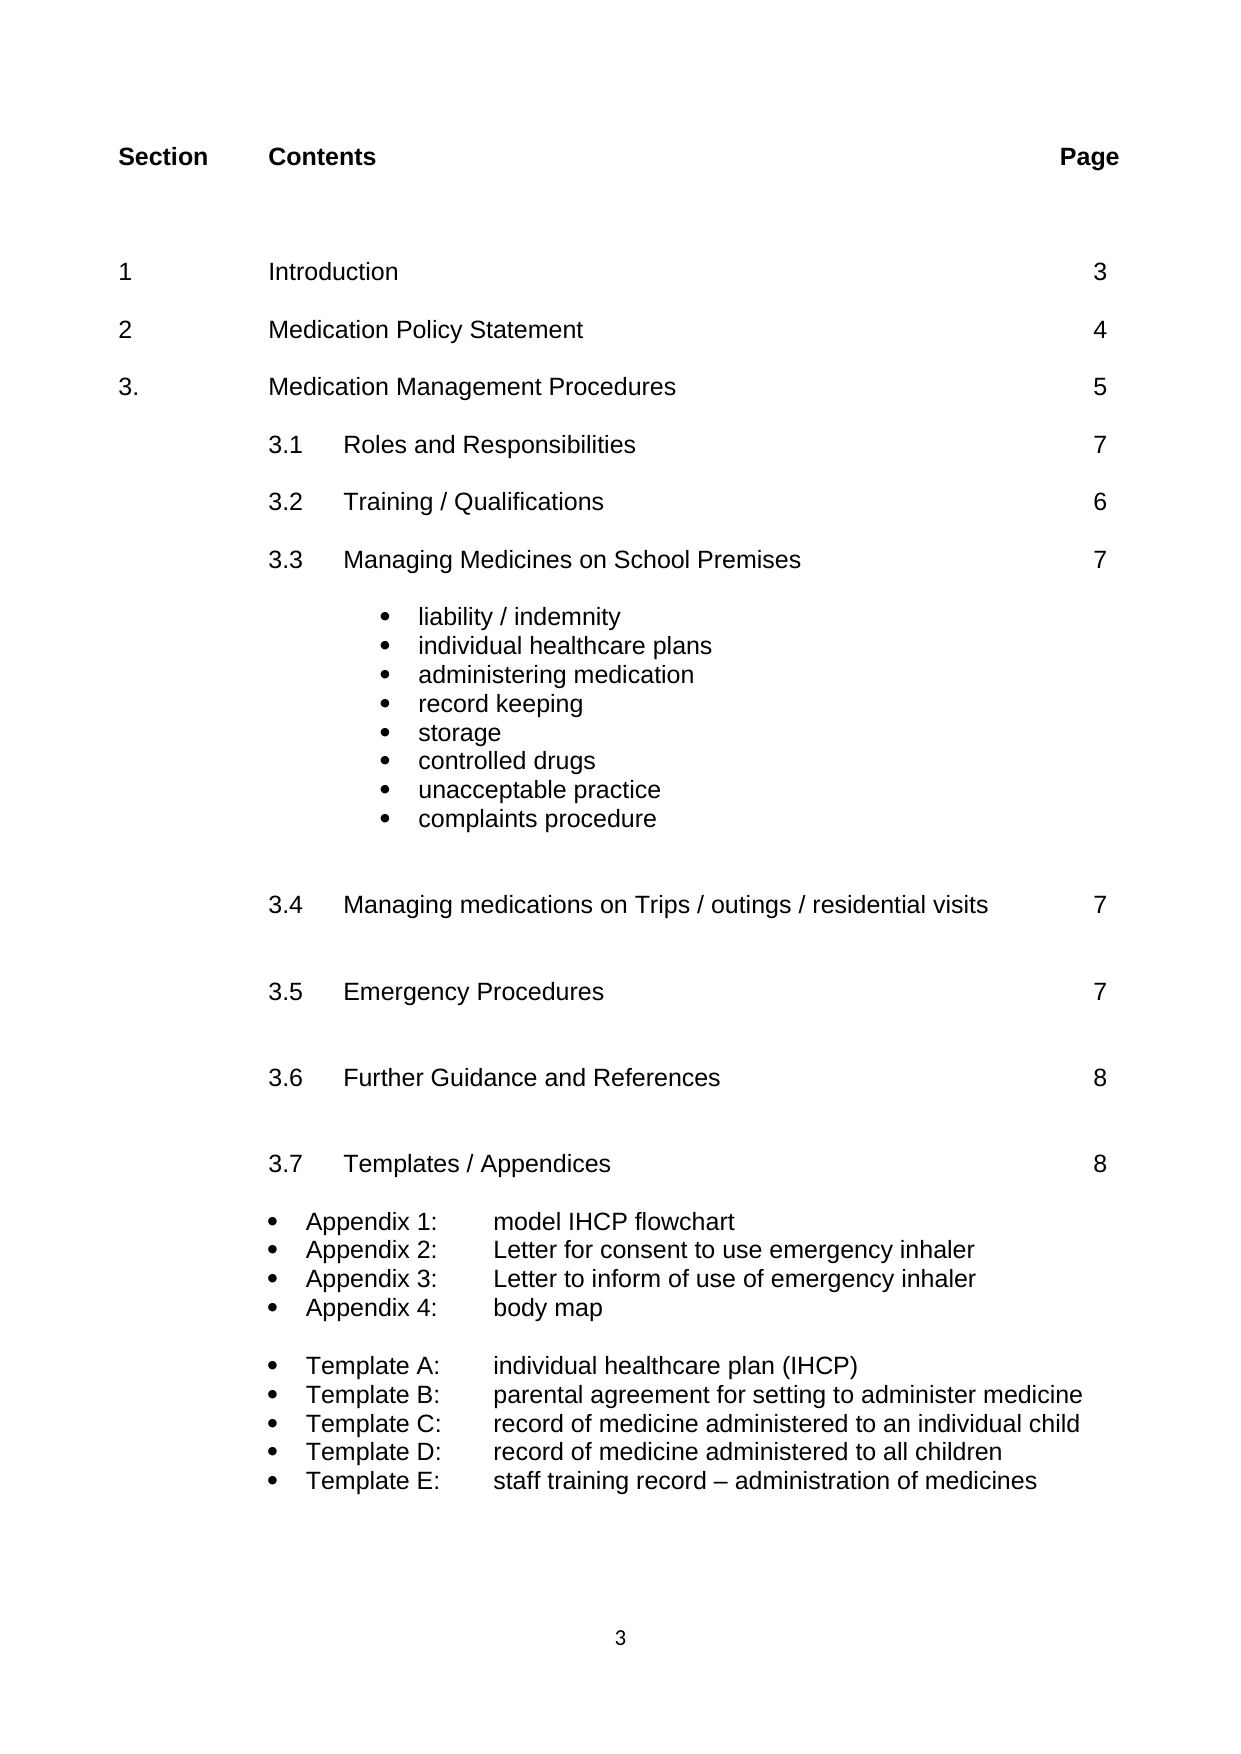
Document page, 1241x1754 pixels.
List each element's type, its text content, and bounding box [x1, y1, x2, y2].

title Appendix 1: model IHCP flowchart [268, 1207, 1122, 1236]
title record keeping [381, 689, 1122, 717]
title 3.3 Managing Medicines on School Premises 7 [118, 544, 1122, 573]
title controlled drugs [381, 746, 1122, 775]
title 2 Medication Policy Statement 4 [118, 314, 1122, 343]
title Template C: record of medicine administered to an individual child [268, 1408, 1122, 1437]
title 3. Medication Management Procedures 5 [118, 372, 1122, 401]
title Introduction 3 [118, 257, 1122, 286]
title 3.6 Further Guidance and References 8 [118, 1063, 1122, 1092]
title unacceptable practice [381, 775, 1122, 804]
title Template B: parental agreement for setting to administer medicine [268, 1380, 1122, 1408]
title Template E: staff training record – administration of medicines [268, 1466, 1122, 1495]
title Template A: individual healthcare plan (IHCP) [268, 1351, 1122, 1380]
title Appendix 2: Letter for consent to use emergency inhaler [268, 1236, 1122, 1264]
title Appendix 4: body map [268, 1293, 1122, 1322]
title 3.2 Training / Qualifications 6 [118, 487, 1122, 516]
title complaints procedure [381, 804, 1122, 833]
title Section Contents Page [118, 142, 1122, 171]
title individual healthcare plans [381, 631, 1122, 660]
title storage [381, 717, 1122, 746]
title liability / indemnity [381, 602, 1122, 631]
title 3.5 Emergency Procedures 7 [118, 977, 1122, 1005]
title Template D: record of medicine administered to all children [268, 1437, 1122, 1466]
title administering medication [381, 660, 1122, 689]
title 3.1 Roles and Responsibilities 7 [118, 429, 1122, 458]
title Appendix 3: Letter to inform of use of emergency inhaler [268, 1264, 1122, 1293]
title 3.7 Templates / Appendices 8 [118, 1149, 1122, 1178]
title 3.4 Managing medications on Trips / outings / residential visits 7 [118, 890, 1122, 919]
